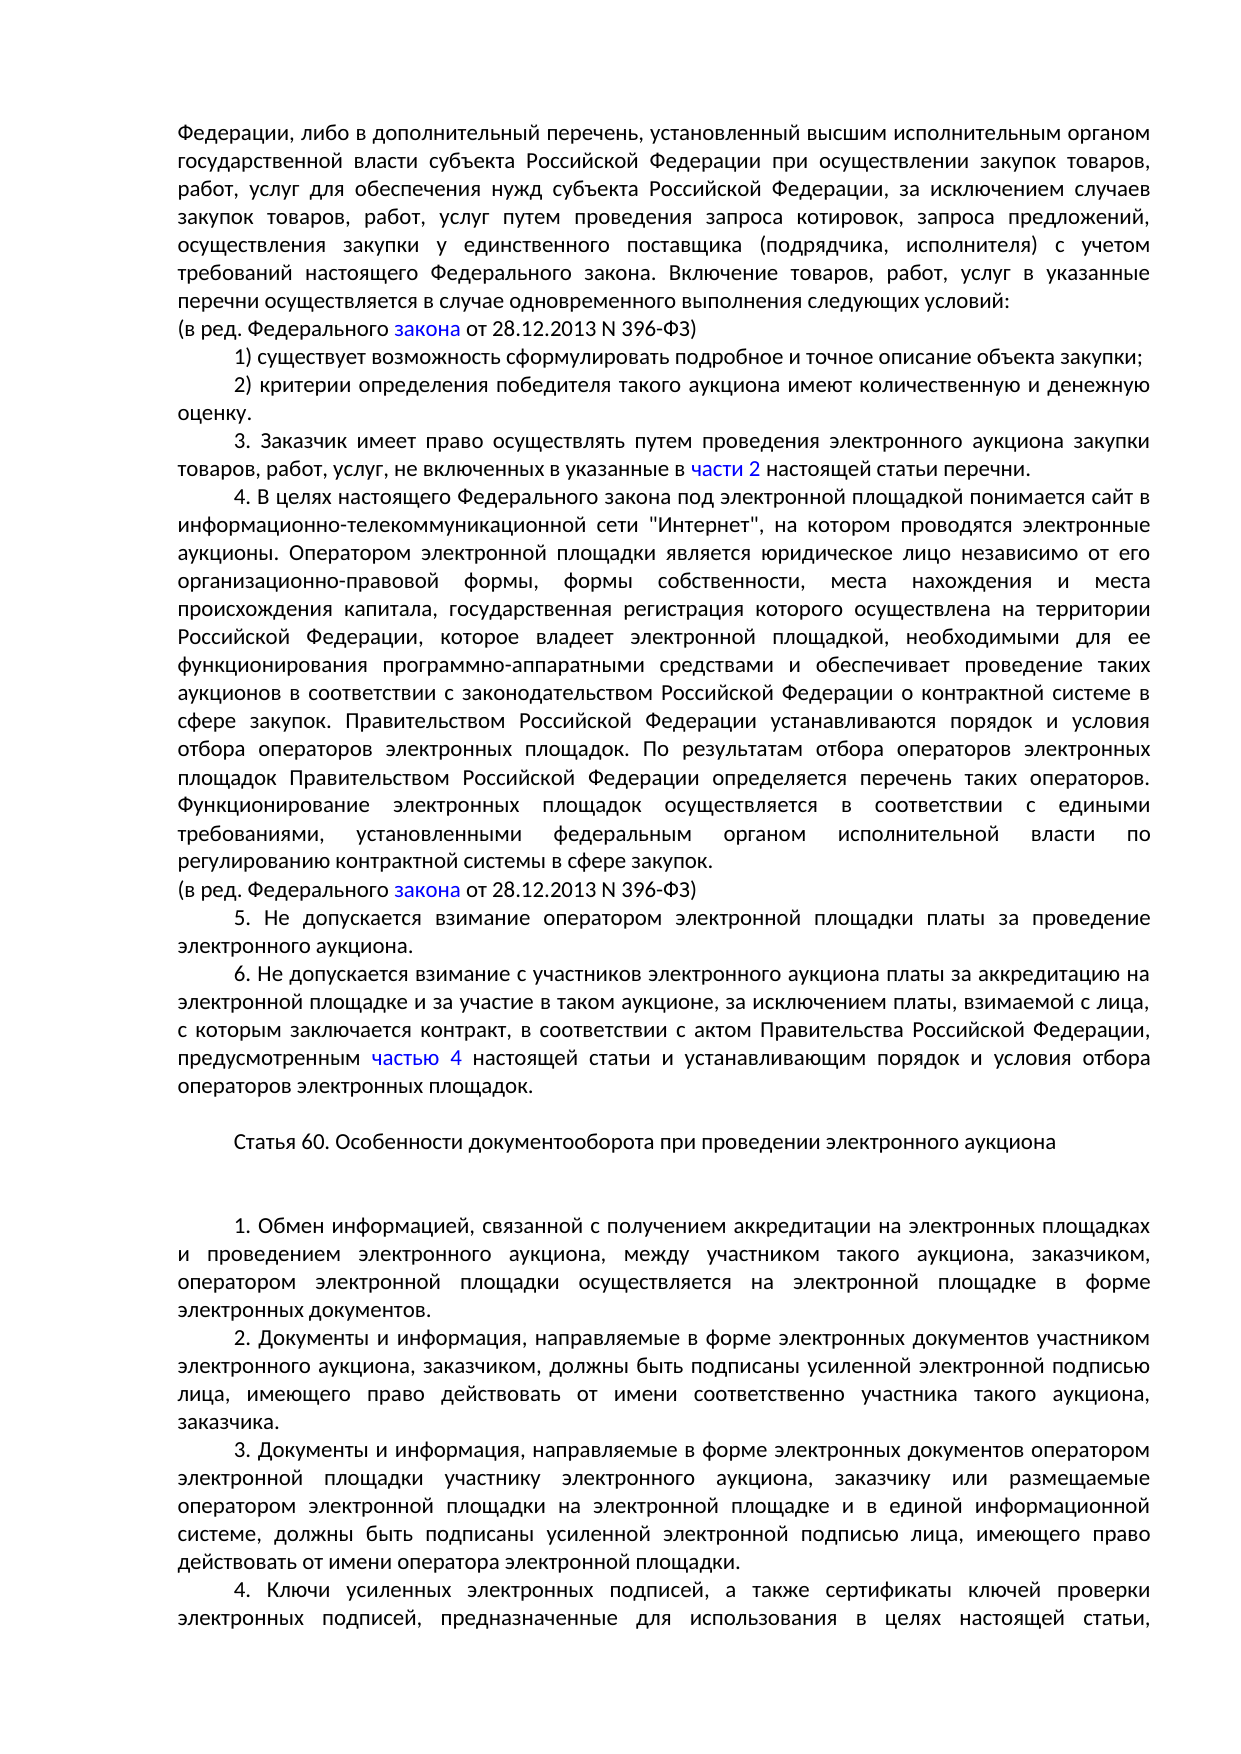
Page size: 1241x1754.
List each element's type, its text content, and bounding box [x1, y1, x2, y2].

text 2) критерии определения победителя такого аукциона имеют количественную и денежную оценку. [177, 370, 1152, 426]
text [177, 1575, 1152, 1631]
text Статья 60. Особенности документооборота при проведении электронного аукциона [177, 1127, 1152, 1155]
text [177, 118, 1152, 314]
text 6. Не допускается взимание с участников электронного аукциона платы за аккредитацию на электронной площадке и за участие в таком аукционе, за исключением платы, взимаемой с лица, с которым заключается контракт, в соответствии с актом Правительства Российской Федерации, предусмотренным частью 4 настоящей статьи и устанавливающим порядок и условия отбора операторов электронных площадок. [177, 959, 1152, 1099]
text 2. Документы и информация, направляемые в форме электронных документов участником электронного аукциона, заказчиком, должны быть подписаны усиленной электронной подписью лица, имеющего право действовать от имени соответственно участника такого аукциона, заказчика. [177, 1323, 1152, 1435]
text (в ред. Федерального закона от 28.12.2013 N 396-ФЗ) [177, 314, 1152, 342]
text 4. В целях настоящего Федерального закона под электронной площадкой понимается сайт в информационно-телекоммуникационной сети "Интернет", на котором проводятся электронные аукционы. Оператором электронной площадки является юридическое лицо независимо от его организационно-правовой формы, формы собственности, места нахождения и места происхождения капитала, государственная регистрация которого осуществлена на территории Российской Федерации, которое владеет электронной площадкой, необходимыми для ее функционирования программно-аппаратными средствами и обеспечивает проведение таких аукционов в соответствии с законодательством Российской Федерации о контрактной системе в сфере закупок. Правительством Российской Федерации устанавливаются порядок и условия отбора операторов электронных площадок. По результатам отбора операторов электронных площадок Правительством Российской Федерации определяется перечень таких операторов. Функционирование электронных площадок осуществляется в соответствии с едиными требованиями, установленными федеральным органом исполнительной власти по регулированию контрактной системы в сфере закупок. [177, 482, 1152, 875]
text 1. Обмен информацией, связанной с получением аккредитации на электронных площадках и проведением электронного аукциона, между участником такого аукциона, заказчиком, оператором электронной площадки осуществляется на электронной площадке в форме электронных документов. [177, 1211, 1152, 1323]
text (в ред. Федерального закона от 28.12.2013 N 396-ФЗ) [177, 875, 1152, 903]
text 5. Не допускается взимание оператором электронной площадки платы за проведение электронного аукциона. [177, 903, 1152, 959]
text 3. Документы и информация, направляемые в форме электронных документов оператором электронной площадки участнику электронного аукциона, заказчику или размещаемые оператором электронной площадки на электронной площадке и в единой информационной системе, должны быть подписаны усиленной электронной подписью лица, имеющего право действовать от имени оператора электронной площадки. [177, 1435, 1152, 1575]
text 3. Заказчик имеет право осуществлять путем проведения электронного аукциона закупки товаров, работ, услуг, не включенных в указанные в части 2 настоящей статьи перечни. [177, 426, 1152, 482]
text 1) существует возможность сформулировать подробное и точное описание объекта закупки; [177, 342, 1152, 370]
